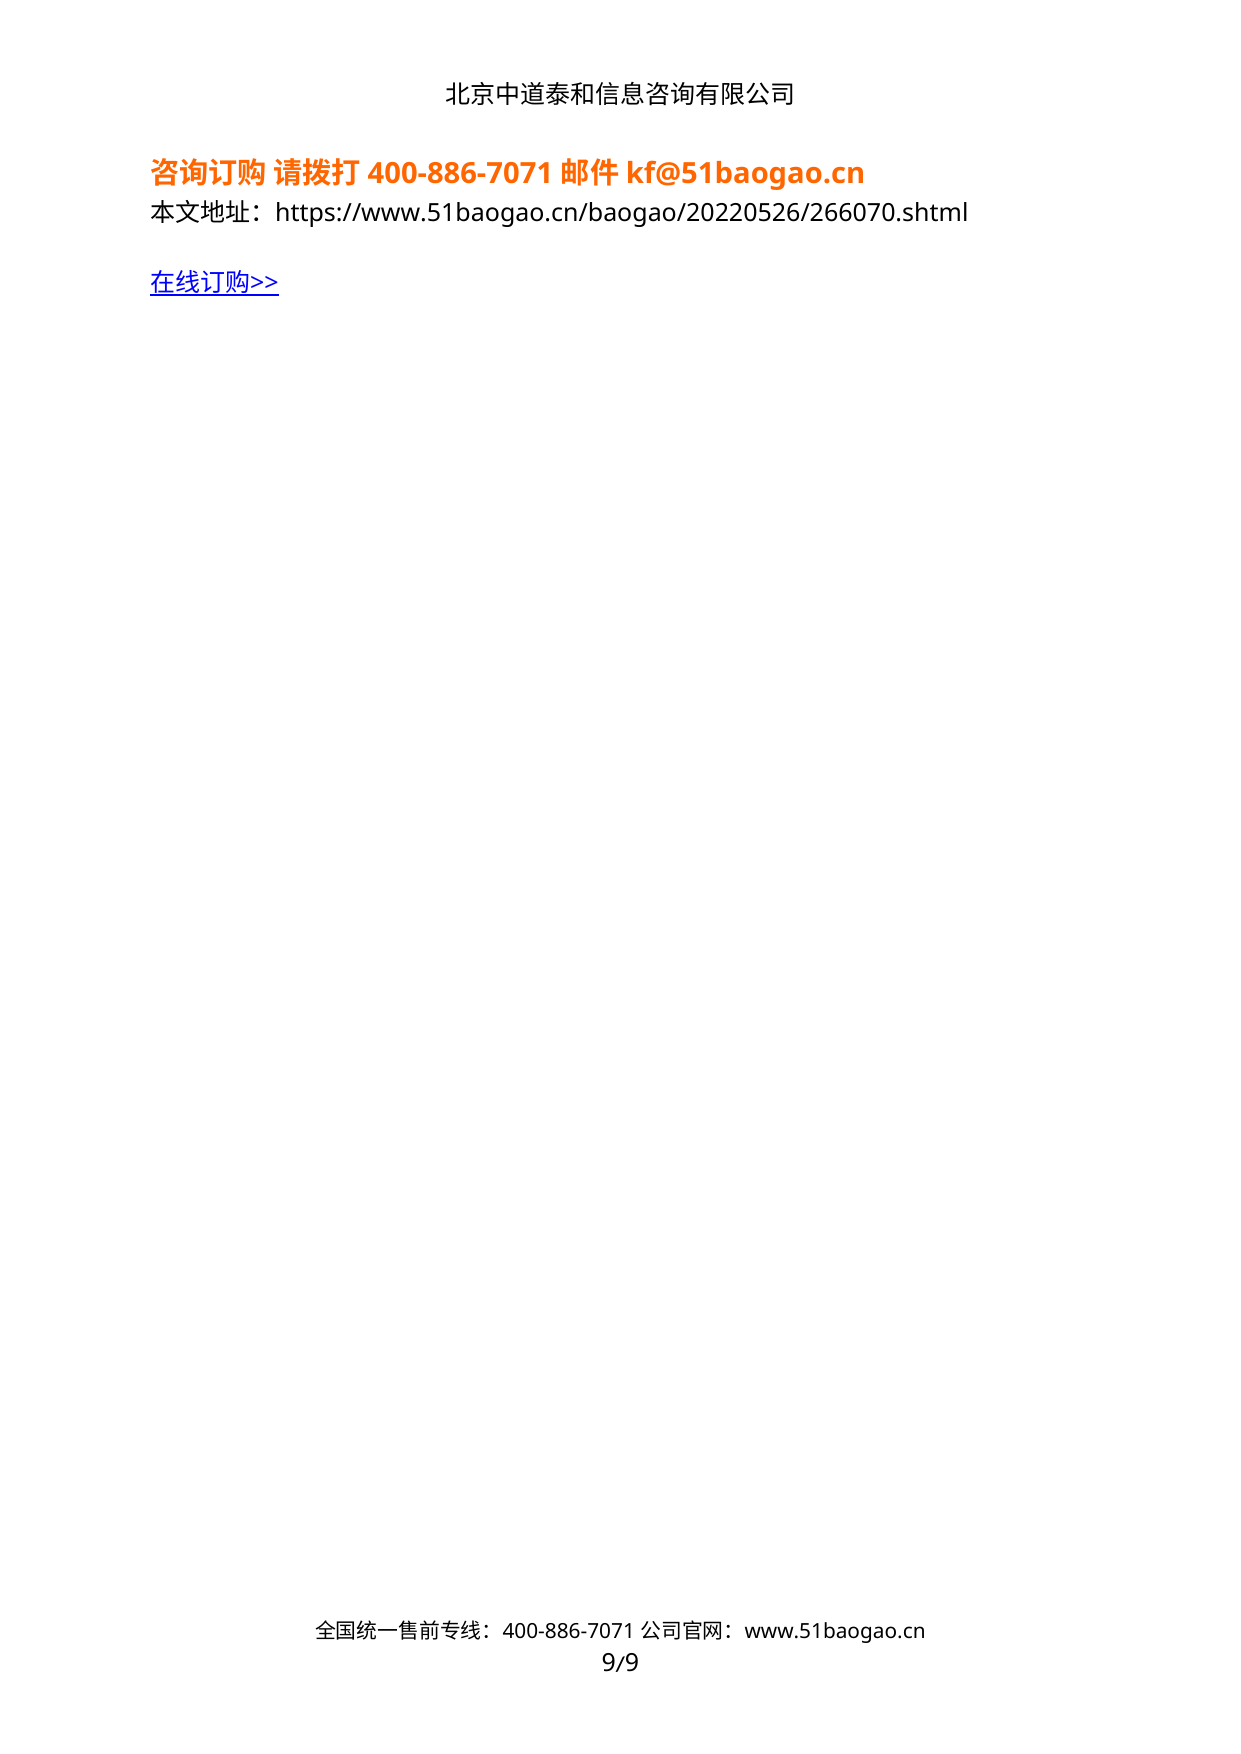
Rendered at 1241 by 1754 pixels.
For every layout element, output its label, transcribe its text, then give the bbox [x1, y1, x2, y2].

text 在线订购>> [150, 229, 1090, 299]
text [150, 150, 1090, 229]
